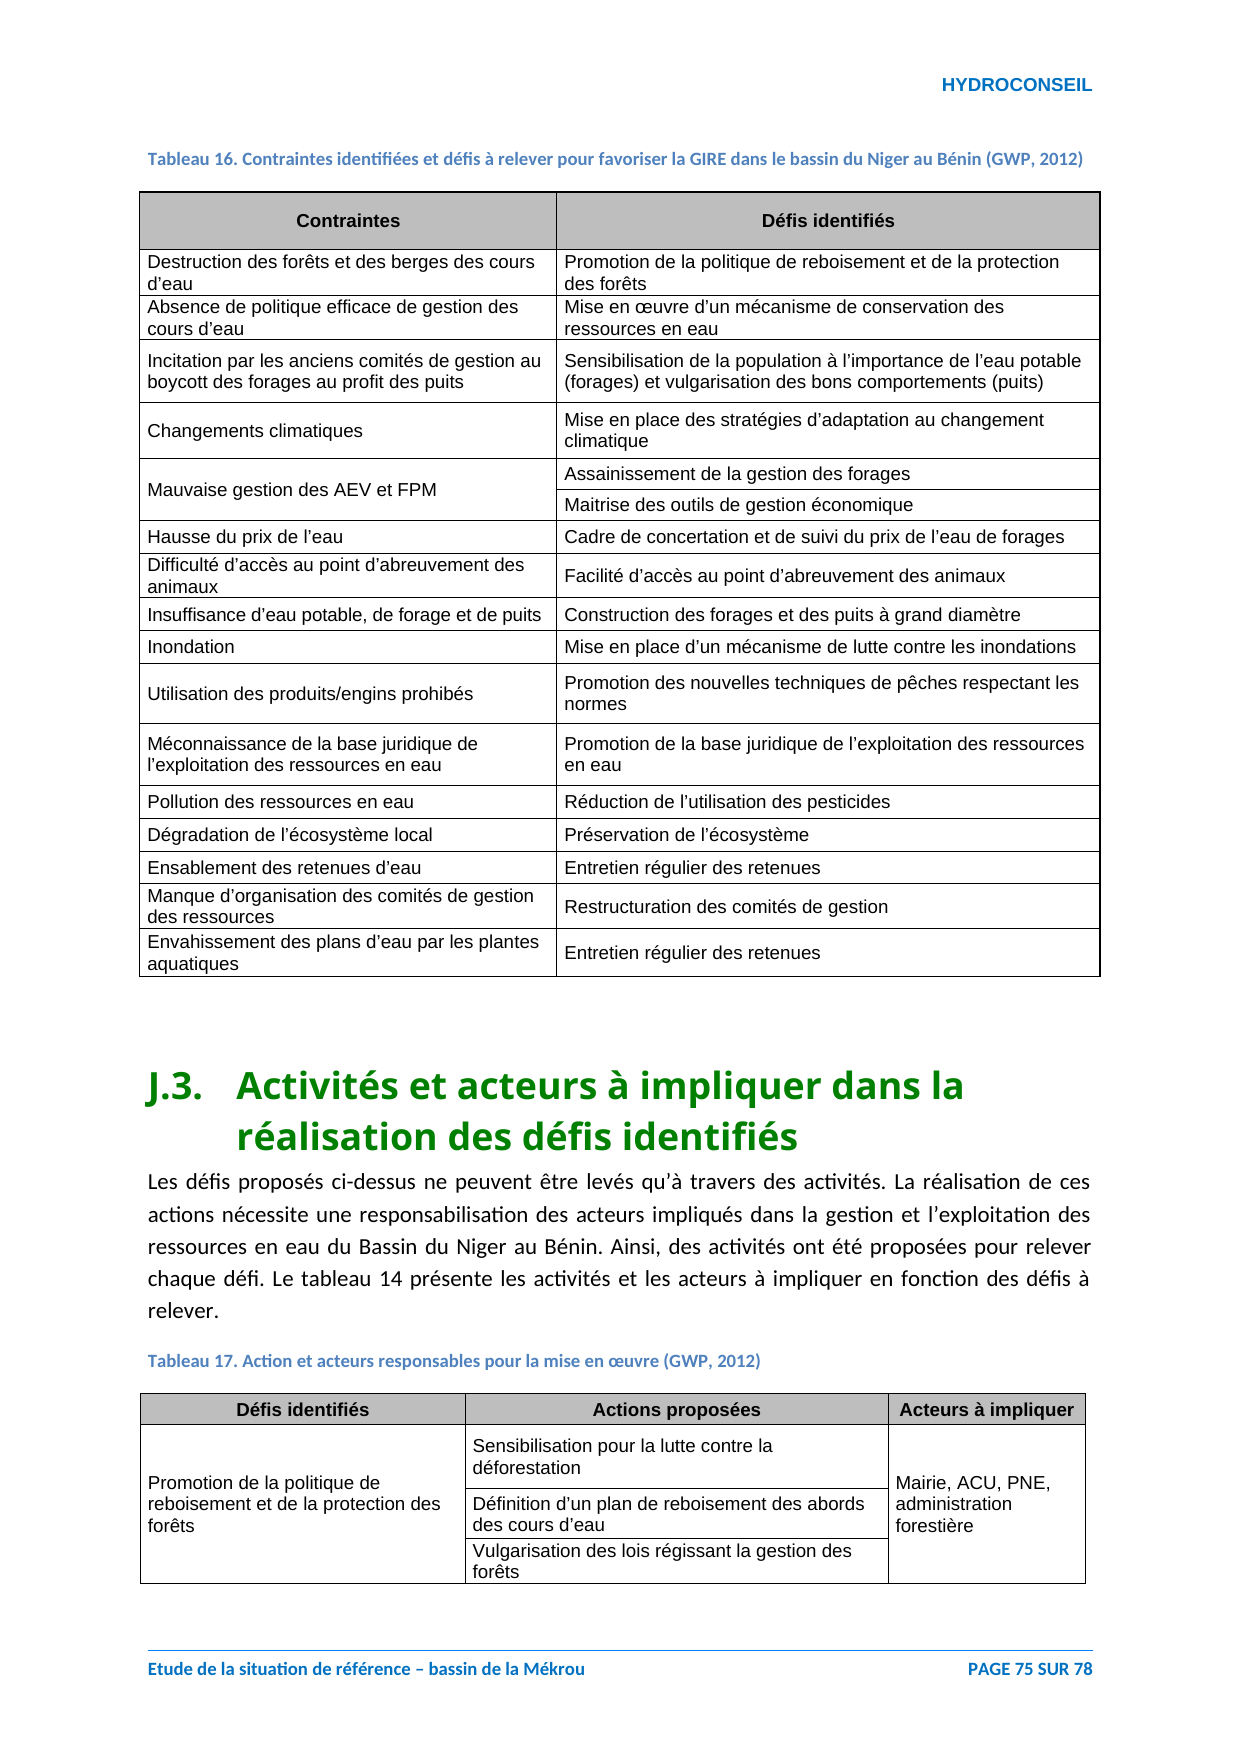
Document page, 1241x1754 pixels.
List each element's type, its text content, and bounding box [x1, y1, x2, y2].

table_cell Manque d’organisation des comités de gestion des ressources [140, 884, 556, 928]
table_header Défis identifiés [141, 1394, 465, 1424]
table_cell Sensibilisation pour la lutte contre la déforestation [466, 1425, 888, 1488]
table_cell Définition d’un plan de reboisement des abords des cours d’eau [466, 1489, 888, 1538]
table_cell Préservation de l’écosystème [557, 819, 1099, 851]
table_cell Sensibilisation de la population à l’importance de l’eau potable (forages) et vulgarisation des bons comportements (puits) [557, 340, 1099, 402]
text Tableau 17. Action et acteurs responsables pour la mise en œuvre (GWP, 2012) [148, 1349, 1093, 1372]
table_cell Envahissement des plans d’eau par les plantes aquatiques [140, 929, 556, 976]
table_cell Mauvaise gestion des AEV et FPM [140, 459, 556, 520]
table_cell Ensablement des retenues d’eau [140, 852, 556, 883]
table_cell Mairie, ACU, PNE, administration forestière [889, 1425, 1085, 1582]
text Les défis proposés ci-dessus ne peuvent être levés qu’à travers des activités. La réalisation de ces actions nécessite une responsabilisation des acteurs impliqués dans la gestion et l’exploitation des ressources en eau du Bassin du Niger au Bénin. Ainsi, des activités ont été proposées pour relever chaque défi. Le tableau 14 présente les activités et les acteurs à impliquer en fonction des défis à relever. [148, 1167, 1093, 1324]
table_cell Inondation [140, 631, 556, 663]
table_header Actions proposées [466, 1394, 888, 1424]
table_header Acteurs à impliquer [889, 1394, 1085, 1424]
table_cell Utilisation des produits/engins prohibés [140, 664, 556, 722]
table_cell Insuffisance d’eau potable, de forage et de puits [140, 598, 556, 630]
table_cell Destruction des forêts et des berges des cours d’eau [140, 250, 556, 295]
table_cell Vulgarisation des lois régissant la gestion des forêts [466, 1539, 888, 1582]
table_cell Difficulté d’accès au point d’abreuvement des animaux [140, 554, 556, 597]
text Tableau 16. Contraintes identifiées et défis à relever pour favoriser la GIRE dans le bassin du Niger au Bénin (GWP, 2012) [148, 148, 1093, 171]
table_cell Construction des forages et des puits à grand diamètre [557, 598, 1099, 630]
table_cell Dégradation de l’écosystème local [140, 819, 556, 851]
table_cell Hausse du prix de l’eau [140, 521, 556, 553]
table_cell Mise en place d’un mécanisme de lutte contre les inondations [557, 631, 1099, 663]
table_cell Maitrise des outils de gestion économique [557, 490, 1099, 520]
table_cell Promotion des nouvelles techniques de pêches respectant les normes [557, 664, 1099, 722]
table_cell Cadre de concertation et de suivi du prix de l’eau de forages [557, 521, 1099, 553]
table_cell Incitation par les anciens comités de gestion au boycott des forages au profit des puits [140, 340, 556, 402]
table_cell Restructuration des comités de gestion [557, 884, 1099, 928]
table_cell Entretien régulier des retenues [557, 852, 1099, 883]
table_header Défis identifiés [557, 193, 1099, 249]
table_cell Entretien régulier des retenues [557, 929, 1099, 976]
table_cell Absence de politique efficace de gestion des cours d’eau [140, 296, 556, 339]
table_header Contraintes [140, 193, 556, 249]
table_cell Mise en œuvre d’un mécanisme de conservation des ressources en eau [557, 296, 1099, 339]
subtitle Activités et acteurs à impliquer dans la réalisation des défis identifiés [148, 1059, 1093, 1161]
table_cell Assainissement de la gestion des forages [557, 459, 1099, 489]
table_cell Réduction de l’utilisation des pesticides [557, 786, 1099, 818]
table_cell Méconnaissance de la base juridique de l’exploitation des ressources en eau [140, 724, 556, 785]
table_cell Promotion de la politique de reboisement et de la protection des forêts [141, 1425, 465, 1582]
table_cell Pollution des ressources en eau [140, 786, 556, 818]
table_cell Promotion de la base juridique de l’exploitation des ressources en eau [557, 724, 1099, 785]
table_cell Changements climatiques [140, 403, 556, 457]
table_cell Facilité d’accès au point d’abreuvement des animaux [557, 554, 1099, 597]
table_cell Mise en place des stratégies d’adaptation au changement climatique [557, 403, 1099, 457]
table_cell Promotion de la politique de reboisement et de la protection des forêts [557, 250, 1099, 295]
